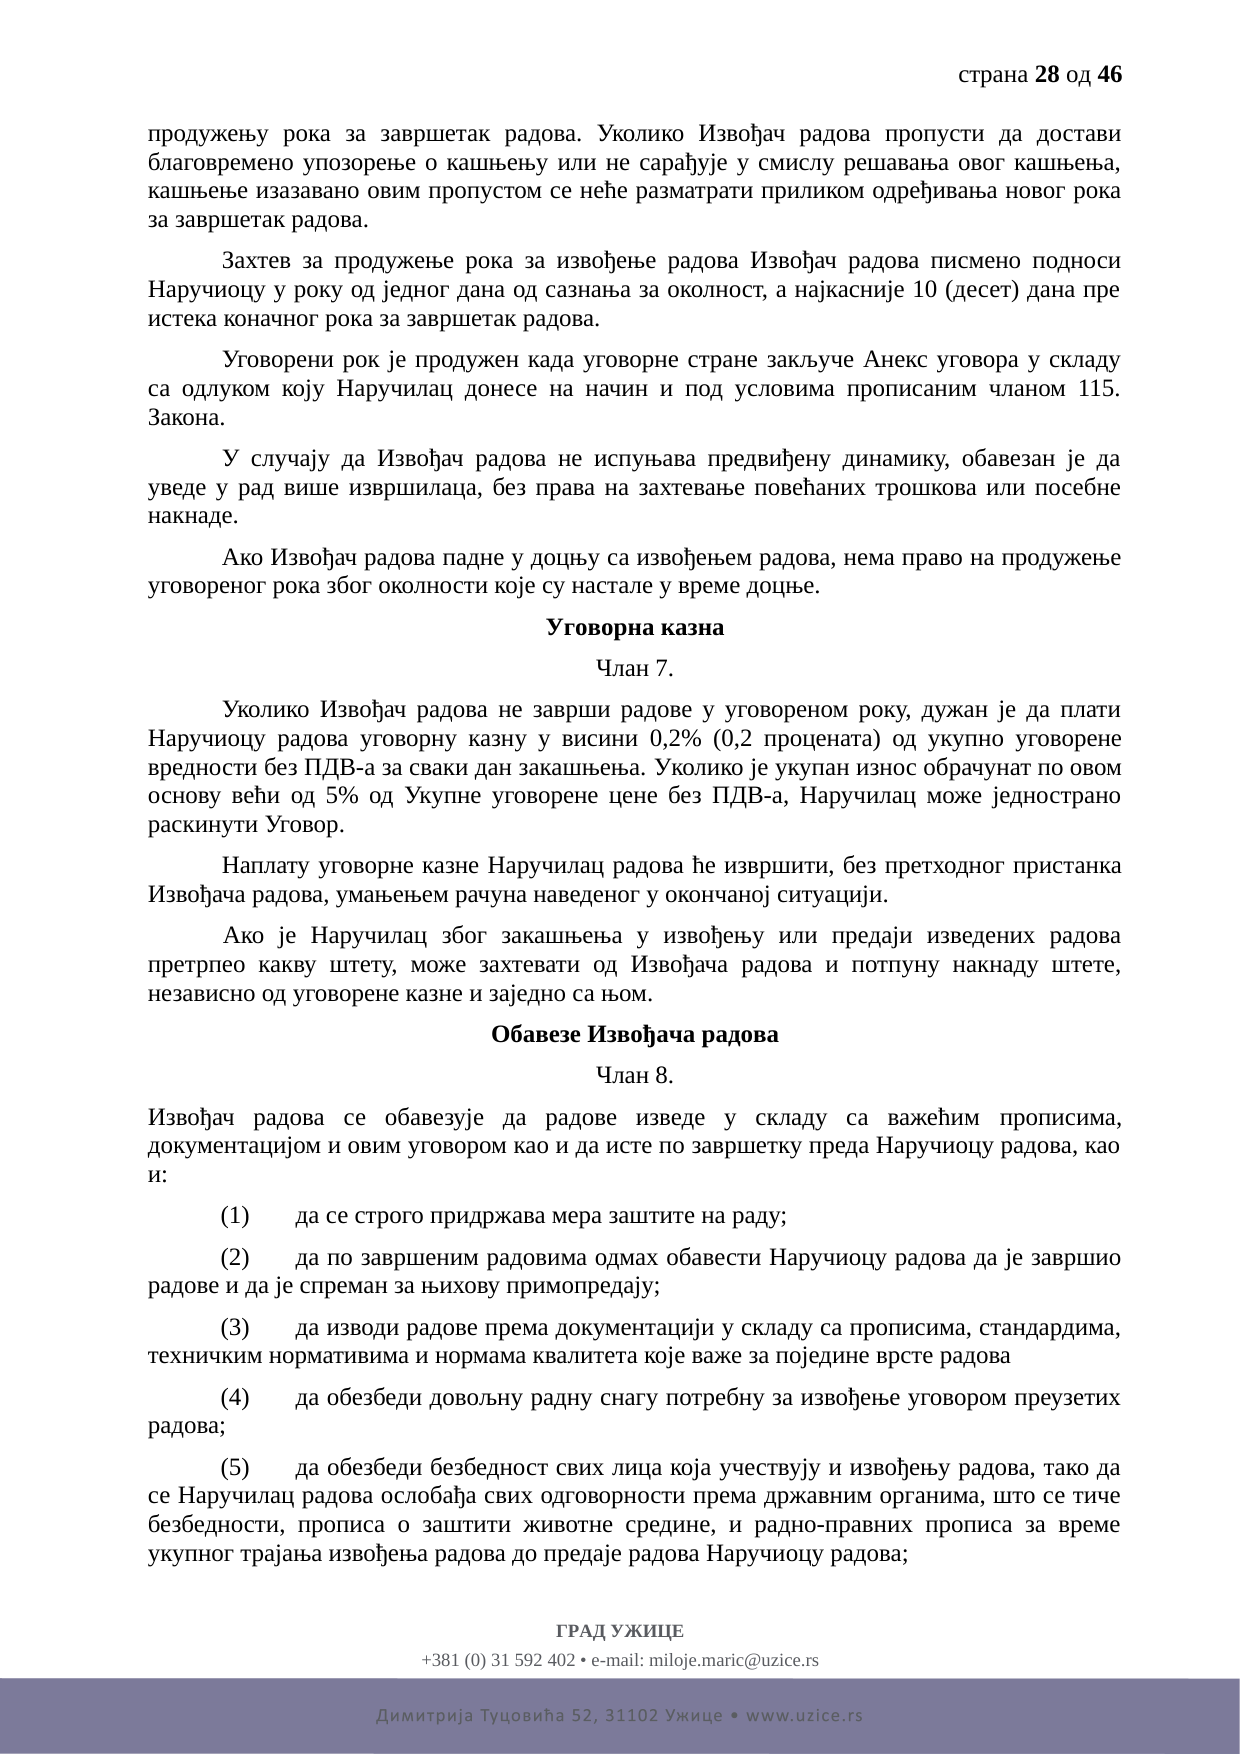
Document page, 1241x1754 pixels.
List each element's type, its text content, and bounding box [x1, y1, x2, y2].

list да се строго придржава мера заштите на раду; [148, 1201, 1122, 1229]
text Ако је Наручилац због закашњења у извођењу или предаји изведених радова претрпео какву штету, може захтевати од Извођача радова и потпуну накнаду штете, независно од уговорене казне и заједно са њом. [148, 921, 1122, 1007]
text Уколико Извођач радова не заврши радове у уговореном року, дужан је да плати Наручиоцу радова уговорну казну у висини 0,2% (0,2 проценатa) од укупно уговорене вредности без ПДВ-а за сваки дан закашњења. Уколико је укупан износ обрачунат по овом основу већи од 5% од Укупне уговорене цене без ПДВ-а, Наручилац може једнострано раскинути Уговор. [148, 694, 1122, 838]
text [148, 118, 1122, 233]
text Уговорна казна [148, 612, 1122, 641]
text Обавезе Извођача радова [148, 1019, 1122, 1048]
text Уговорени рок је продужен када уговорне стране закључе Анекс уговора у складу са одлуком коју Наручилац донесе на начин и под условима прописаним чланом 115. Закона. [148, 344, 1122, 431]
list да по завршеним радовима одмах обавести Наручиоцу радова да је завршио радове и да је спреман за њихову примопредају; [148, 1242, 1122, 1299]
text Члан 8. [148, 1061, 1122, 1089]
text Извођач радова се обавезује да радове изведе у складу са важећим прописима, документацијом и овим уговором као и да исте по завршетку преда Наручиоцу радова, као и: [148, 1102, 1122, 1188]
text Члан 7. [148, 653, 1122, 682]
text Ако Извођач радова падне у доцњу са извођењем радова, нема право на продужење уговореног рока због околности које су настале у време доцње. [148, 542, 1122, 599]
text Захтев за продужење рока за извођење радова Извођач радова писмено подноси Наручиоцу у року од једног дана од сазнања за околност, а најкасније 10 (десет) дана пре истека коначног рока за завршетак радова. [148, 246, 1122, 332]
list да обезбеди безбедност свих лица која учествују и извођењу радова, тако да се Наручилац радова ослобађа свих одговорности према државним органима, што се тиче безбедности, прописа о заштити животне средине, и радно-правних прописа за време укупног трајања извођења радова до предаје радова Наручиоцу радова; [148, 1452, 1122, 1567]
picture [0, 1677, 1240, 1754]
text У случају да Извођач радова не испуњава предвиђену динамику, обавезан је да уведе у рад више извршилаца, без права на захтевање повећаних трошкова или посебне накнаде. [148, 443, 1122, 529]
list да изводи радове према документацији у складу са прописима, стандардима, техничким нормативима и нормама квалитета које важе за поједине врсте радова [148, 1312, 1122, 1369]
list да обезбеди довољну радну снагу потребну за извођење уговором преузетих радова; [148, 1382, 1122, 1439]
text Наплату уговорне казне Наручилац радова ће извршити, без претходног пристанка Извођача радова, умањењем рачуна наведеног у окончаној ситуацији. [148, 851, 1122, 908]
